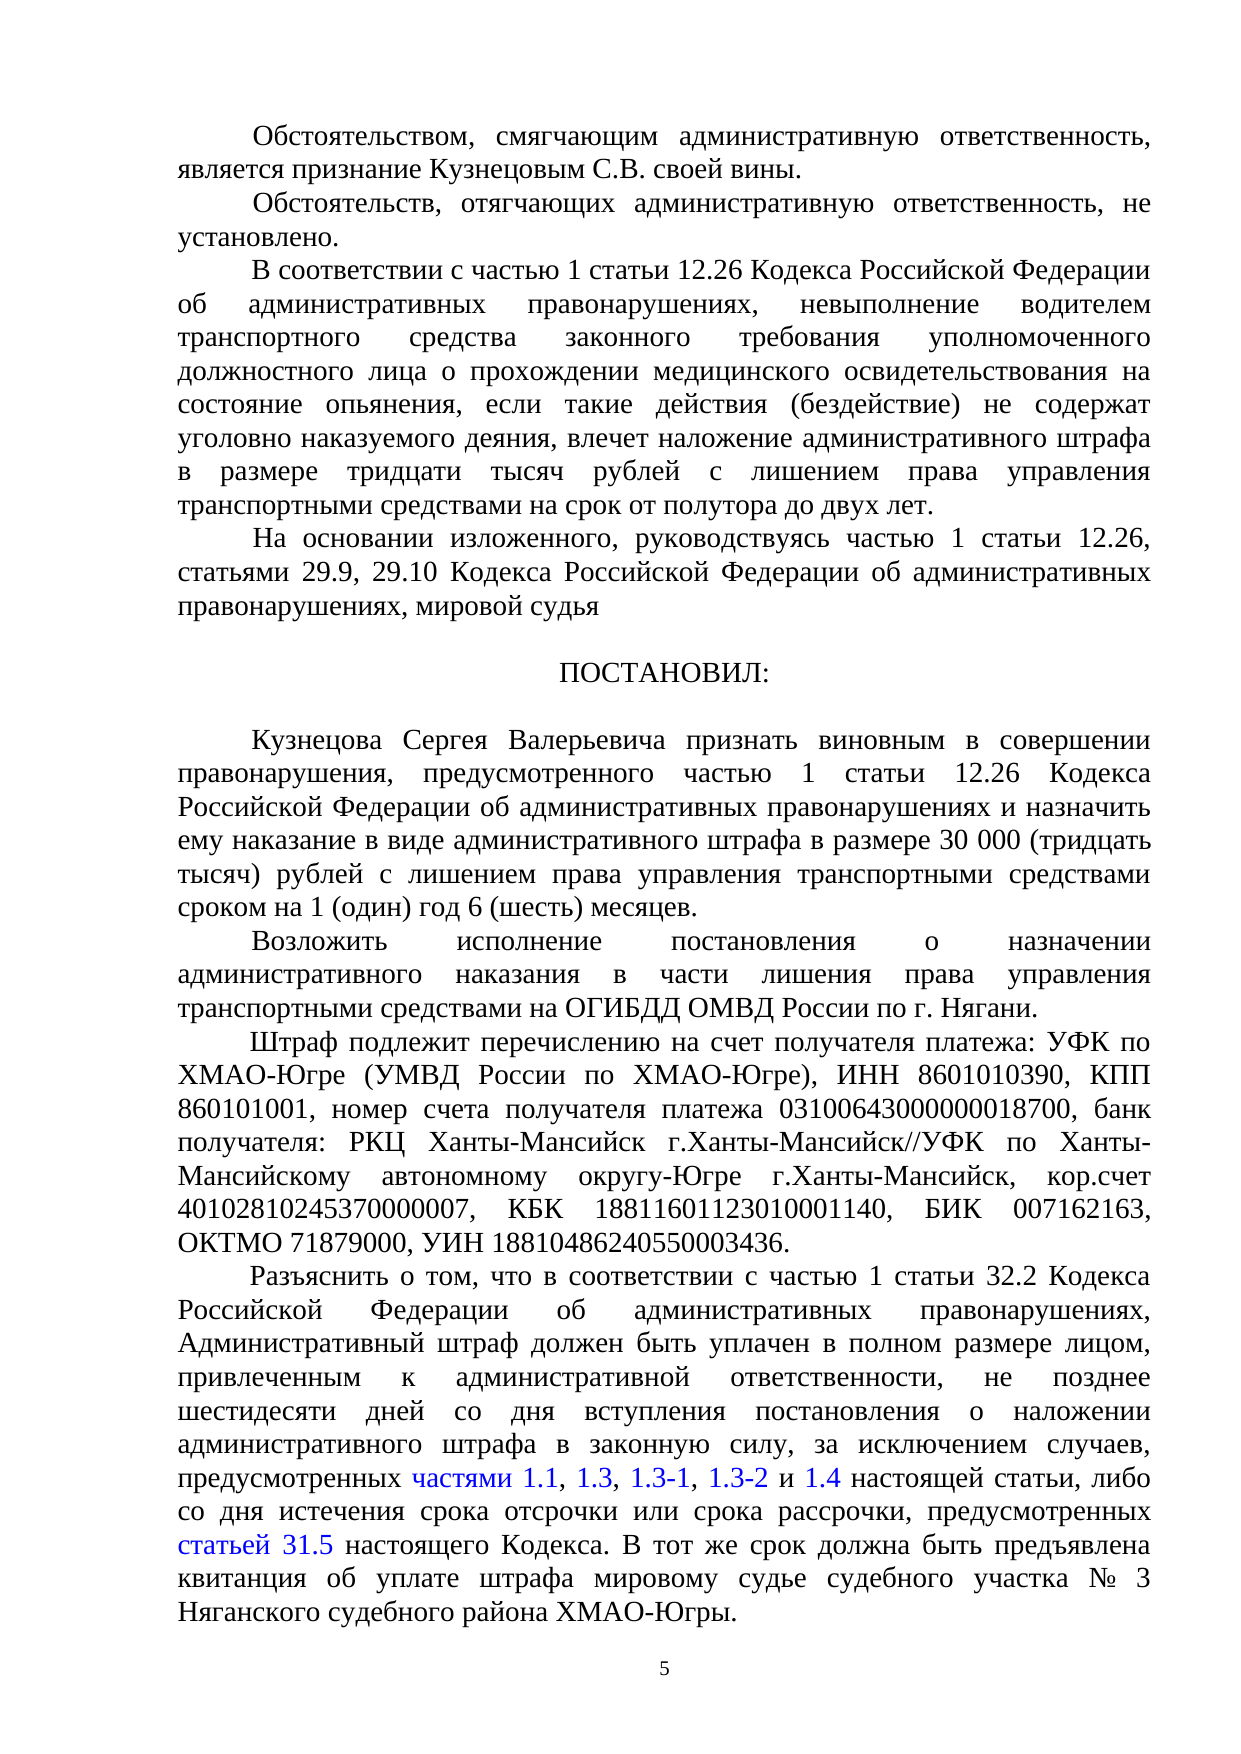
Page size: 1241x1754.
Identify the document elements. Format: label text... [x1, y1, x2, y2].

text Разъяснить о том, что в соответствии с частью 1 статьи 32.2 Кодекса Российской Федерации об административных правонарушениях, Административный штраф должен быть уплачен в полном размере лицом, привлеченным к административной ответственности, не позднее шестидесяти дней со дня вступления постановления о наложении административного штрафа в законную силу, за исключением случаев, предусмотренных частями 1.1, 1.3, 1.3-1, 1.3-2 и 1.4 настоящей статьи, либо со дня истечения срока отсрочки или срока рассрочки, предусмотренных статьей 31.5 настоящего Кодекса. В тот же срок должна быть предъявлена квитанция об уплате штрафа мировому судье судебного участка № 3 Няганского судебного района ХМАО-Югры. [177, 1258, 1152, 1627]
text Штраф подлежит перечислению на счет получателя платежа: УФК по ХМАО-Югре (УМВД России по ХМАО-Югре), ИНН 8601010390, КПП 860101001, номер счета получателя платежа 03100643000000018700, банк получателя: РКЦ Ханты-Мансийск г.Ханты-Мансийск//УФК по Ханты-Мансийскому автономному округу-Югре г.Ханты-Мансийск, кор.счет 40102810245370000007, КБК 18811601123010001140, БИК 007162163, ОКТМО 71879000, УИН 18810486240550003436. [177, 1024, 1152, 1258]
text Кузнецова Сергея Валерьевича признать виновным в совершении правонарушения, предусмотренного частью 1 статьи 12.26 Кодекса Российской Федерации об административных правонарушениях и назначить ему наказание в виде административного штрафа в размере 30 000 (тридцать тысяч) рублей с лишением права управления транспортными средствами сроком на 1 (один) год 6 (шесть) месяцев. [177, 722, 1152, 923]
text На основании изложенного, руководствуясь частью 1 статьи 12.26, статьями 29.9, 29.10 Кодекса Российской Федерации об административных правонарушениях, мировой судья [177, 521, 1152, 621]
text Обстоятельством, смягчающим административную ответственность, является признание Кузнецовым С.В. своей вины. [177, 118, 1152, 185]
text Возложить исполнение постановления о назначении административного наказания в части лишения права управления транспортными средствами на ОГИБДД ОМВД России по г. Нягани. [177, 923, 1152, 1024]
text ПОСТАНОВИЛ: [177, 655, 1152, 688]
text Обстоятельств, отягчающих административную ответственность, не установлено. [177, 185, 1152, 252]
text В соответствии с частью 1 статьи 12.26 Кодекса Российской Федерации об административных правонарушениях, невыполнение водителем транспортного средства законного требования уполномоченного должностного лица о прохождении медицинского освидетельствования на состояние опьянения, если такие действия (бездействие) не содержат уголовно наказуемого деяния, влечет наложение административного штрафа в размере тридцати тысяч рублей с лишением права управления транспортными средствами на срок от полутора до двух лет. [177, 252, 1152, 521]
